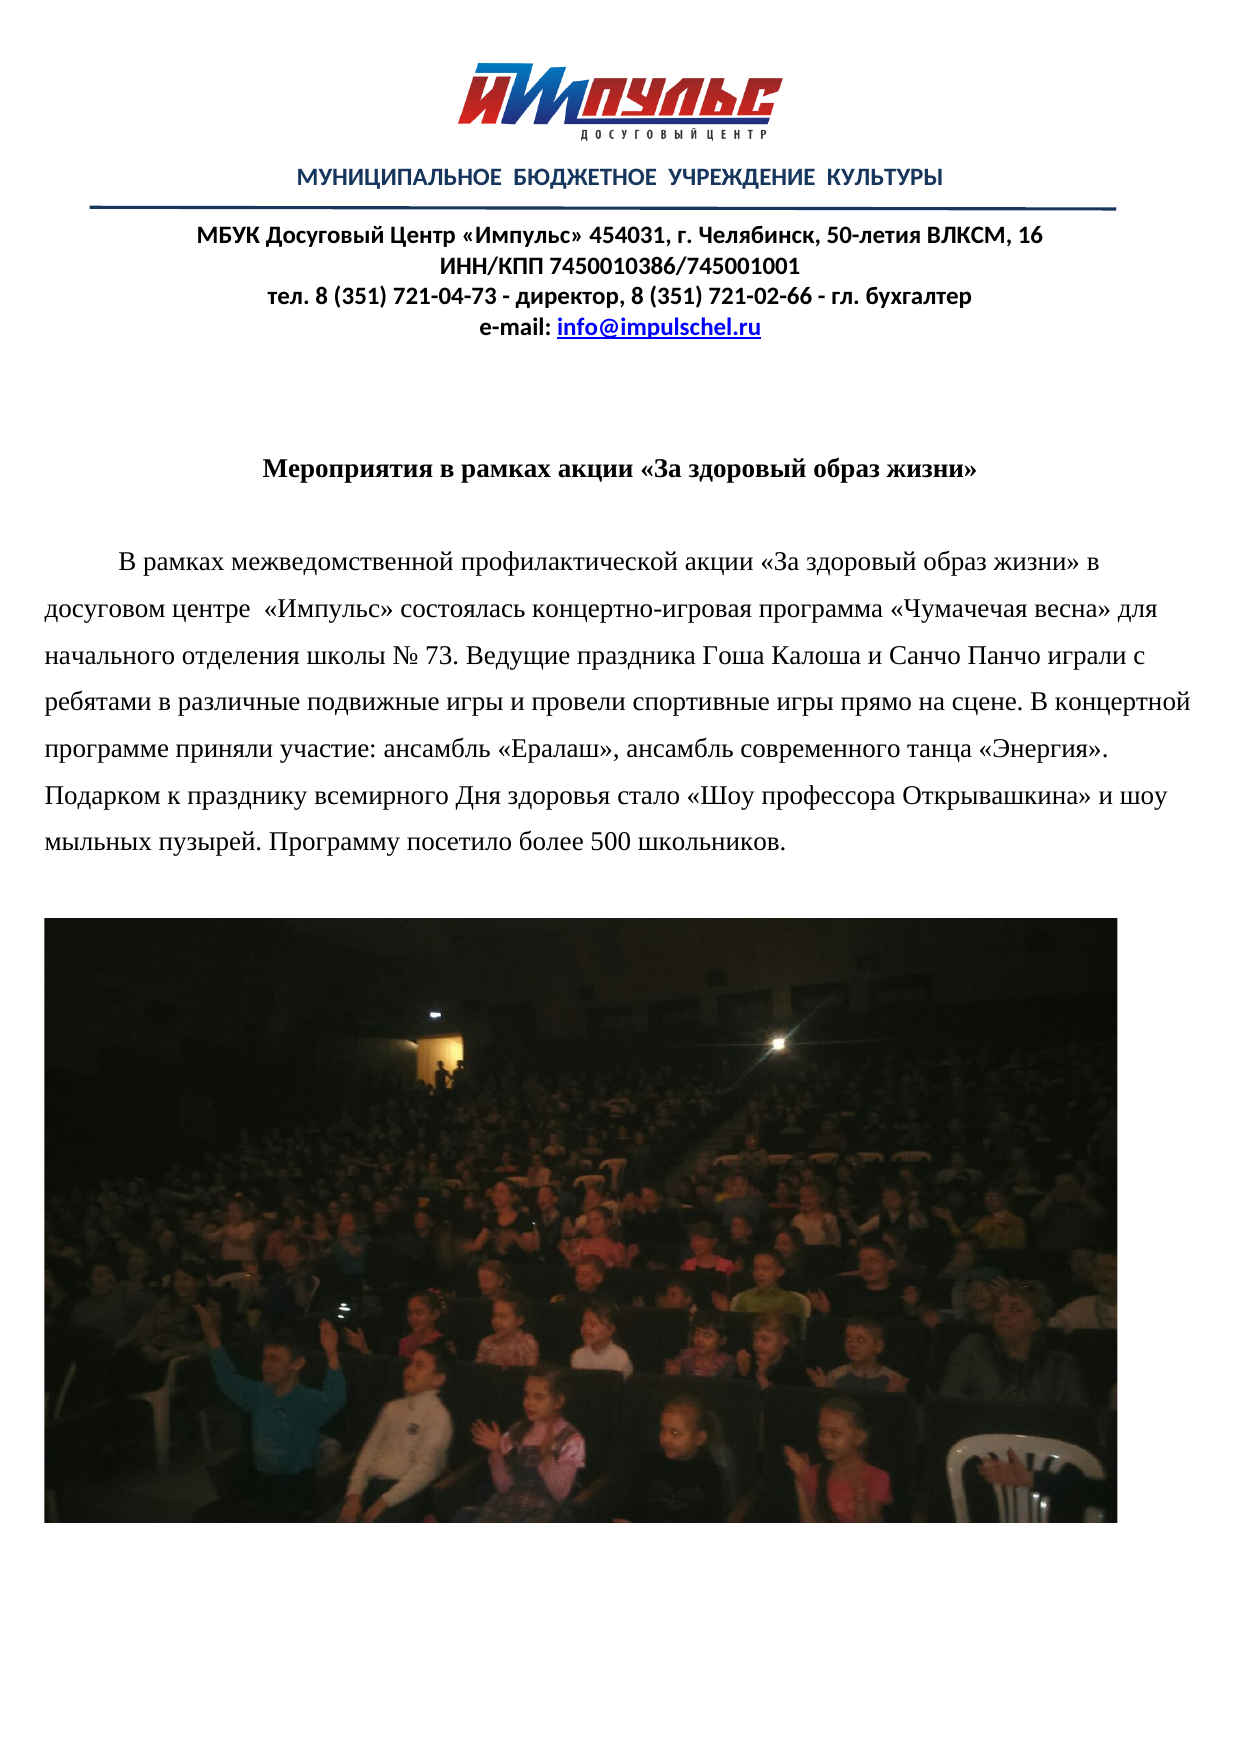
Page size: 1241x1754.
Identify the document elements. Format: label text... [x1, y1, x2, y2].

text В рамках межведомственной профилактической акции «За здоровый образ жизни» в досуговом центре «Импульс» состоялась концертно-игровая программа «Чумачечая весна» для начального отделения школы № 73. Ведущие праздника Гоша Калоша и Санчо Панчо играли с ребятами в различные подвижные игры и провели спортивные игры прямо на сцене. В концертной программе приняли участие: ансамбль «Ералаш», ансамбль современного танца «Энергия». Подарком к празднику всемирного Дня здоровья стало «Шоу профессора Открывашкина» и шоу мыльных пузырей. Программу посетило более 500 школьников. [44, 546, 1196, 857]
picture [44, 918, 1118, 1523]
picture [435, 44, 806, 161]
text е-mail: info@impulschel.ru [44, 311, 1196, 341]
text ИНН/КПП 7450010386/745001001 [44, 250, 1196, 280]
text тел. 8 (351) 721-04-73 - директор, 8 (351) 721-02-66 - гл. бухгалтер [44, 280, 1196, 311]
text МБУК Досуговый Центр «Импульс» 454031, г. Челябинск, 50-летия ВЛКСМ, 16 [44, 219, 1196, 250]
text МУНИЦИПАЛЬНОЕ БЮДЖЕТНОЕ УЧРЕЖДЕНИЕ КУЛЬТУРЫ [44, 161, 1196, 191]
text Мероприятия в рамках акции «За здоровый образ жизни» [44, 452, 1196, 483]
